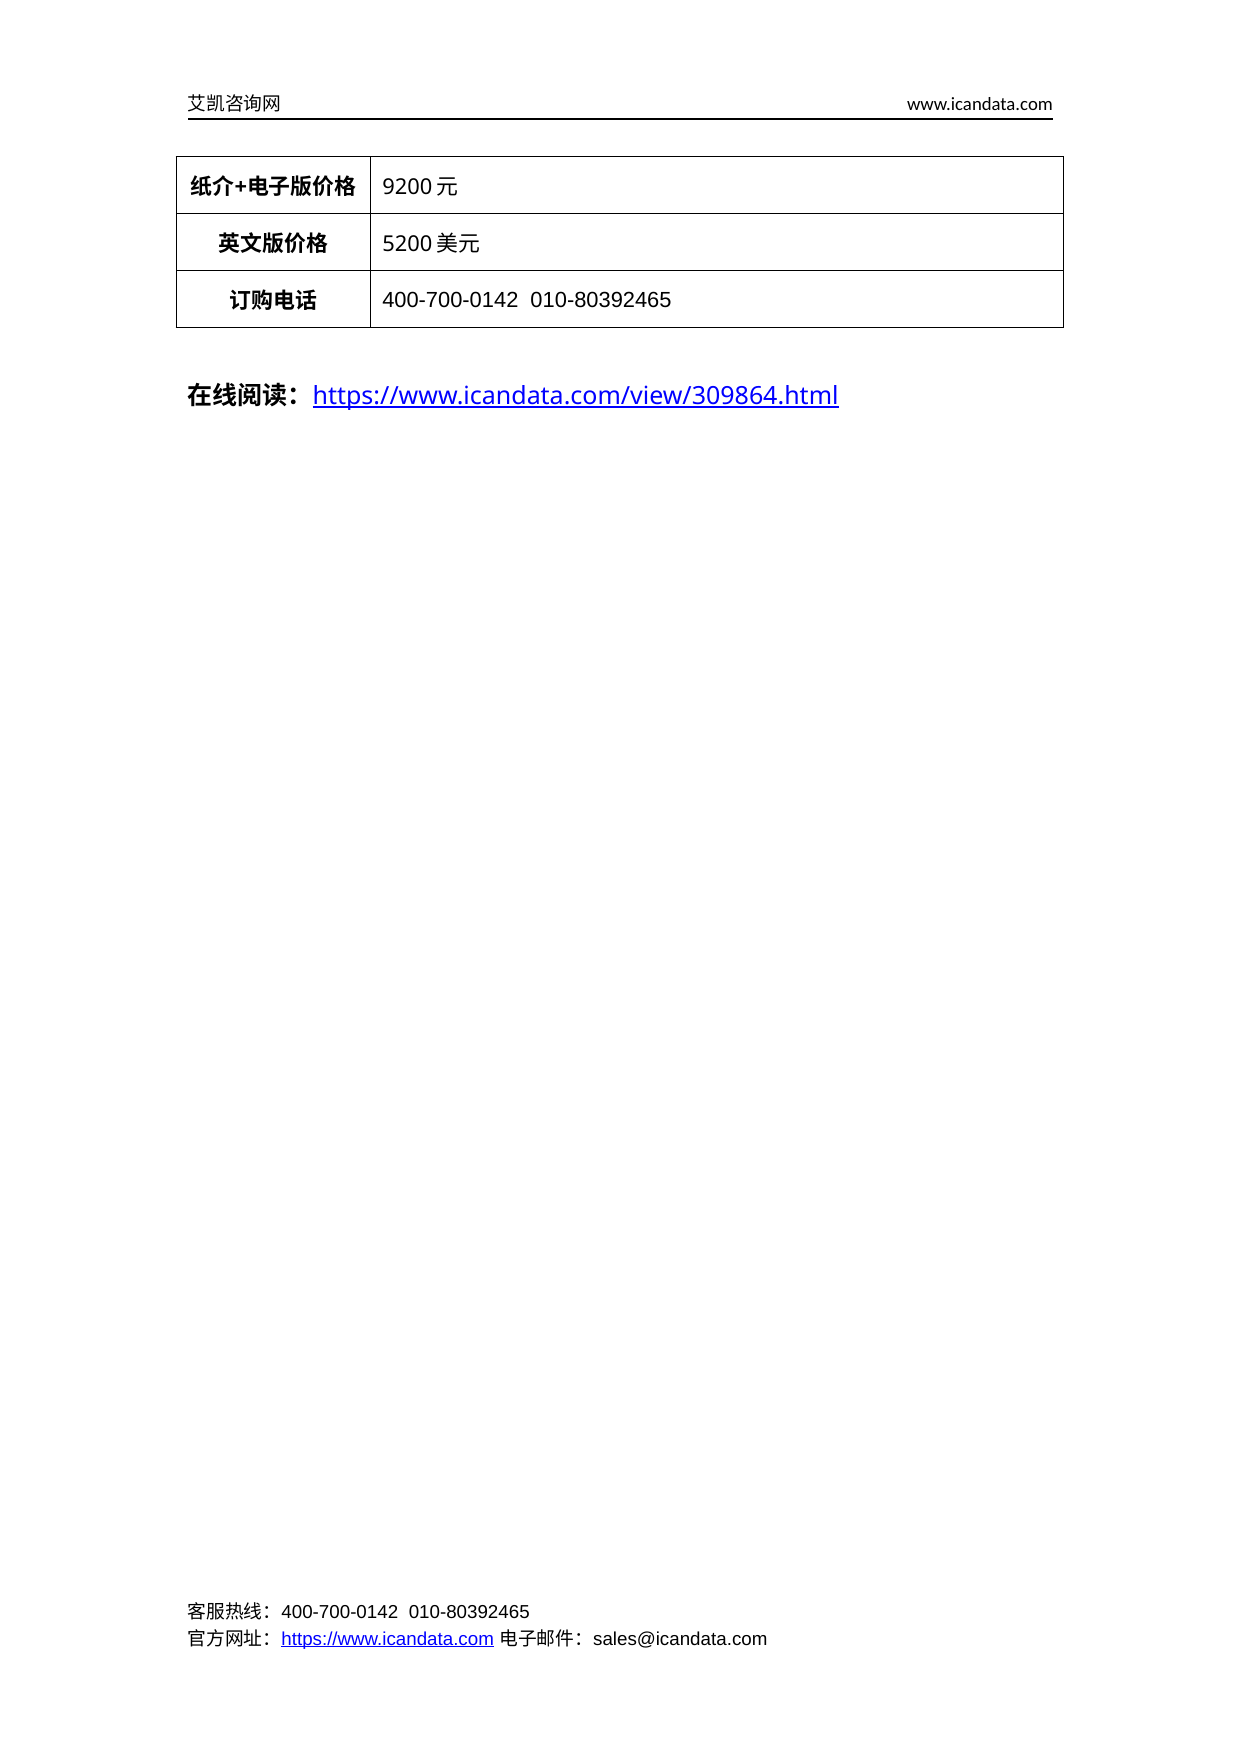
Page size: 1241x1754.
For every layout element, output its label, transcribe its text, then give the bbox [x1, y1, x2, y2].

table_cell 纸介+电子版价格 [177, 157, 370, 213]
table_cell 订购电话 [177, 271, 370, 327]
table_cell 5200美元 [371, 214, 1063, 270]
table_cell 400-700-0142 010-80392465 [371, 271, 1063, 327]
text 在线阅读：https://www.icandata.com/view/309864.html [187, 361, 1053, 426]
table_cell 英文版价格 [177, 214, 370, 270]
table_cell 9200元 [371, 157, 1063, 213]
